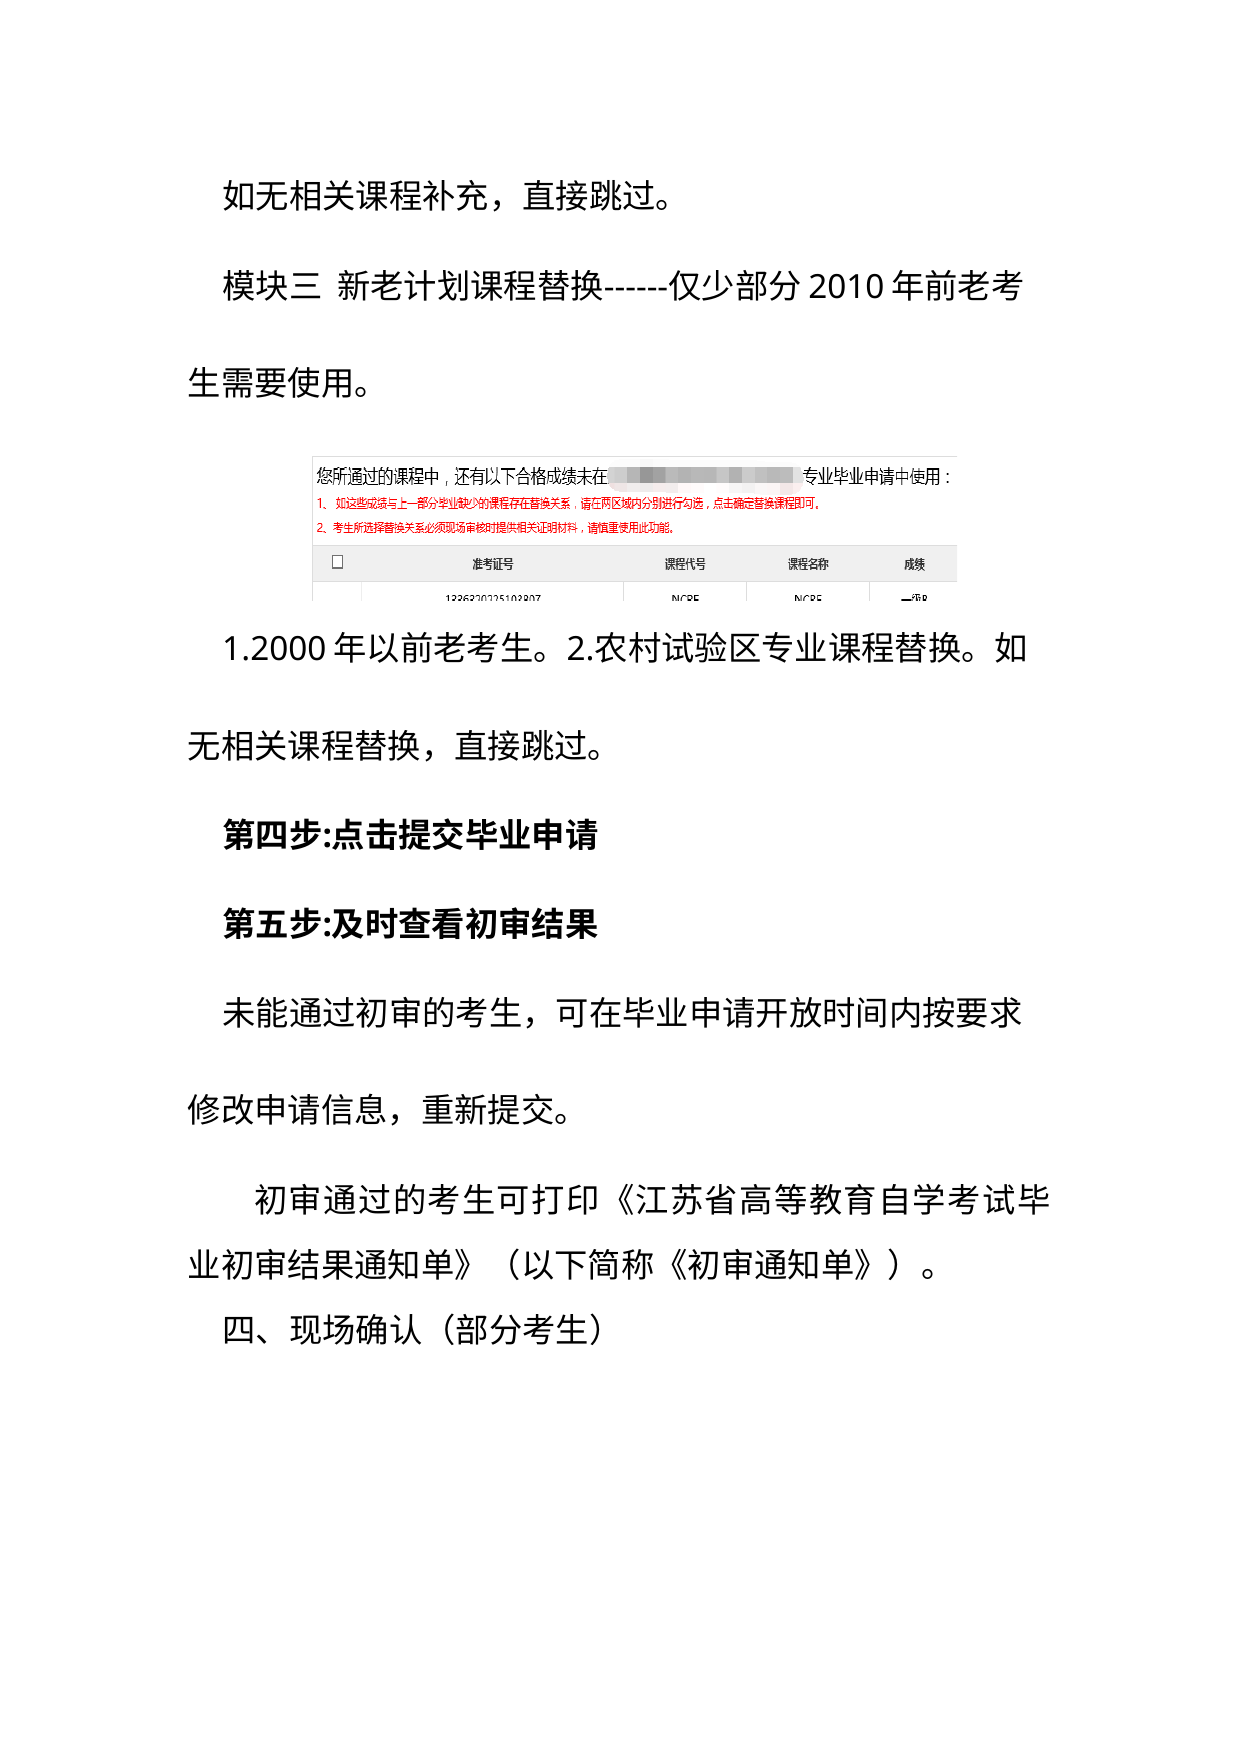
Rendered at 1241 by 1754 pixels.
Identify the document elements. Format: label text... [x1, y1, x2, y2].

text 第五步:及时查看初审结果 [187, 889, 1053, 954]
text 如无相关课程补充，直接跳过。 [187, 162, 1053, 227]
picture [283, 437, 958, 601]
text 四、现场确认（部分考生） [187, 1295, 1053, 1360]
text 未能通过初审的考生，可在毕业申请开放时间内按要求修改申请信息，重新提交。 [187, 978, 1053, 1141]
text 第四步:点击提交毕业申请 [187, 800, 1053, 865]
text 模块三 新老计划课程替换------仅少部分2010年前老考生需要使用。 [187, 251, 1053, 414]
text 1.2000年以前老考生。2.农村试验区专业课程替换。如无相关课程替换，直接跳过。 [187, 613, 1053, 776]
text 初审通过的考生可打印《江苏省高等教育自学考试毕业初审结果通知单》（以下简称《初审通知单》）。 [187, 1165, 1053, 1295]
